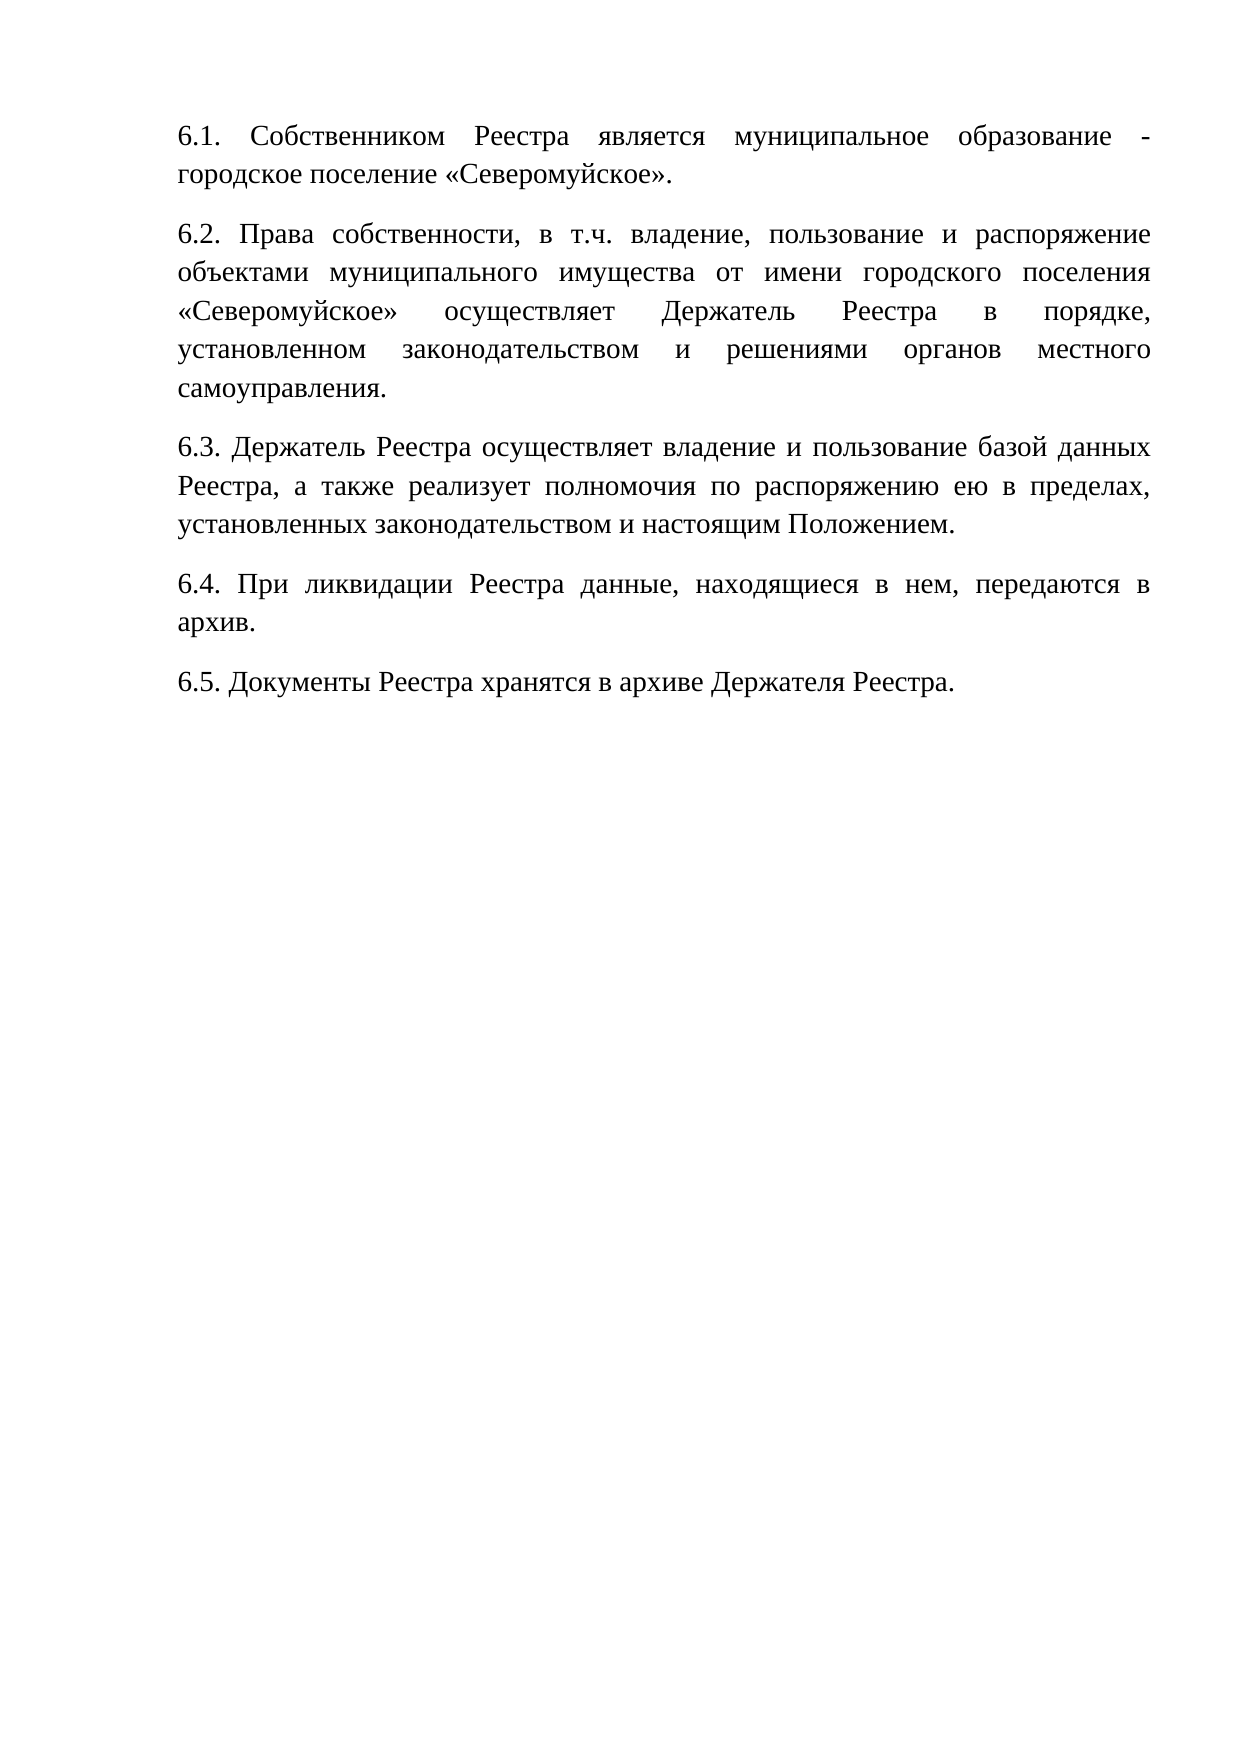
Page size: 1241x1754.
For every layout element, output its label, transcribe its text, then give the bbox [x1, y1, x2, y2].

text 6.1. Собственником Реестра является муниципальное образование - городское поселение «Северомуйское». [177, 118, 1152, 190]
text 6.4. При ликвидации Реестра данные, находящиеся в нем, передаются в архив. [177, 566, 1152, 638]
text 6.2. Права собственности, в т.ч. владение, пользование и распоряжение объектами муниципального имущества от имени городского поселения «Северомуйское» осуществляет Держатель Реестра в порядке, установленном законодательством и решениями органов местного самоуправления. [177, 216, 1152, 404]
text 6.5. Документы Реестра хранятся в архиве Держателя Реестра. [177, 664, 1152, 697]
text 6.3. Держатель Реестра осуществляет владение и пользование базой данных Реестра, а также реализует полномочия по распоряжению ею в пределах, установленных законодательством и настоящим Положением. [177, 429, 1152, 540]
